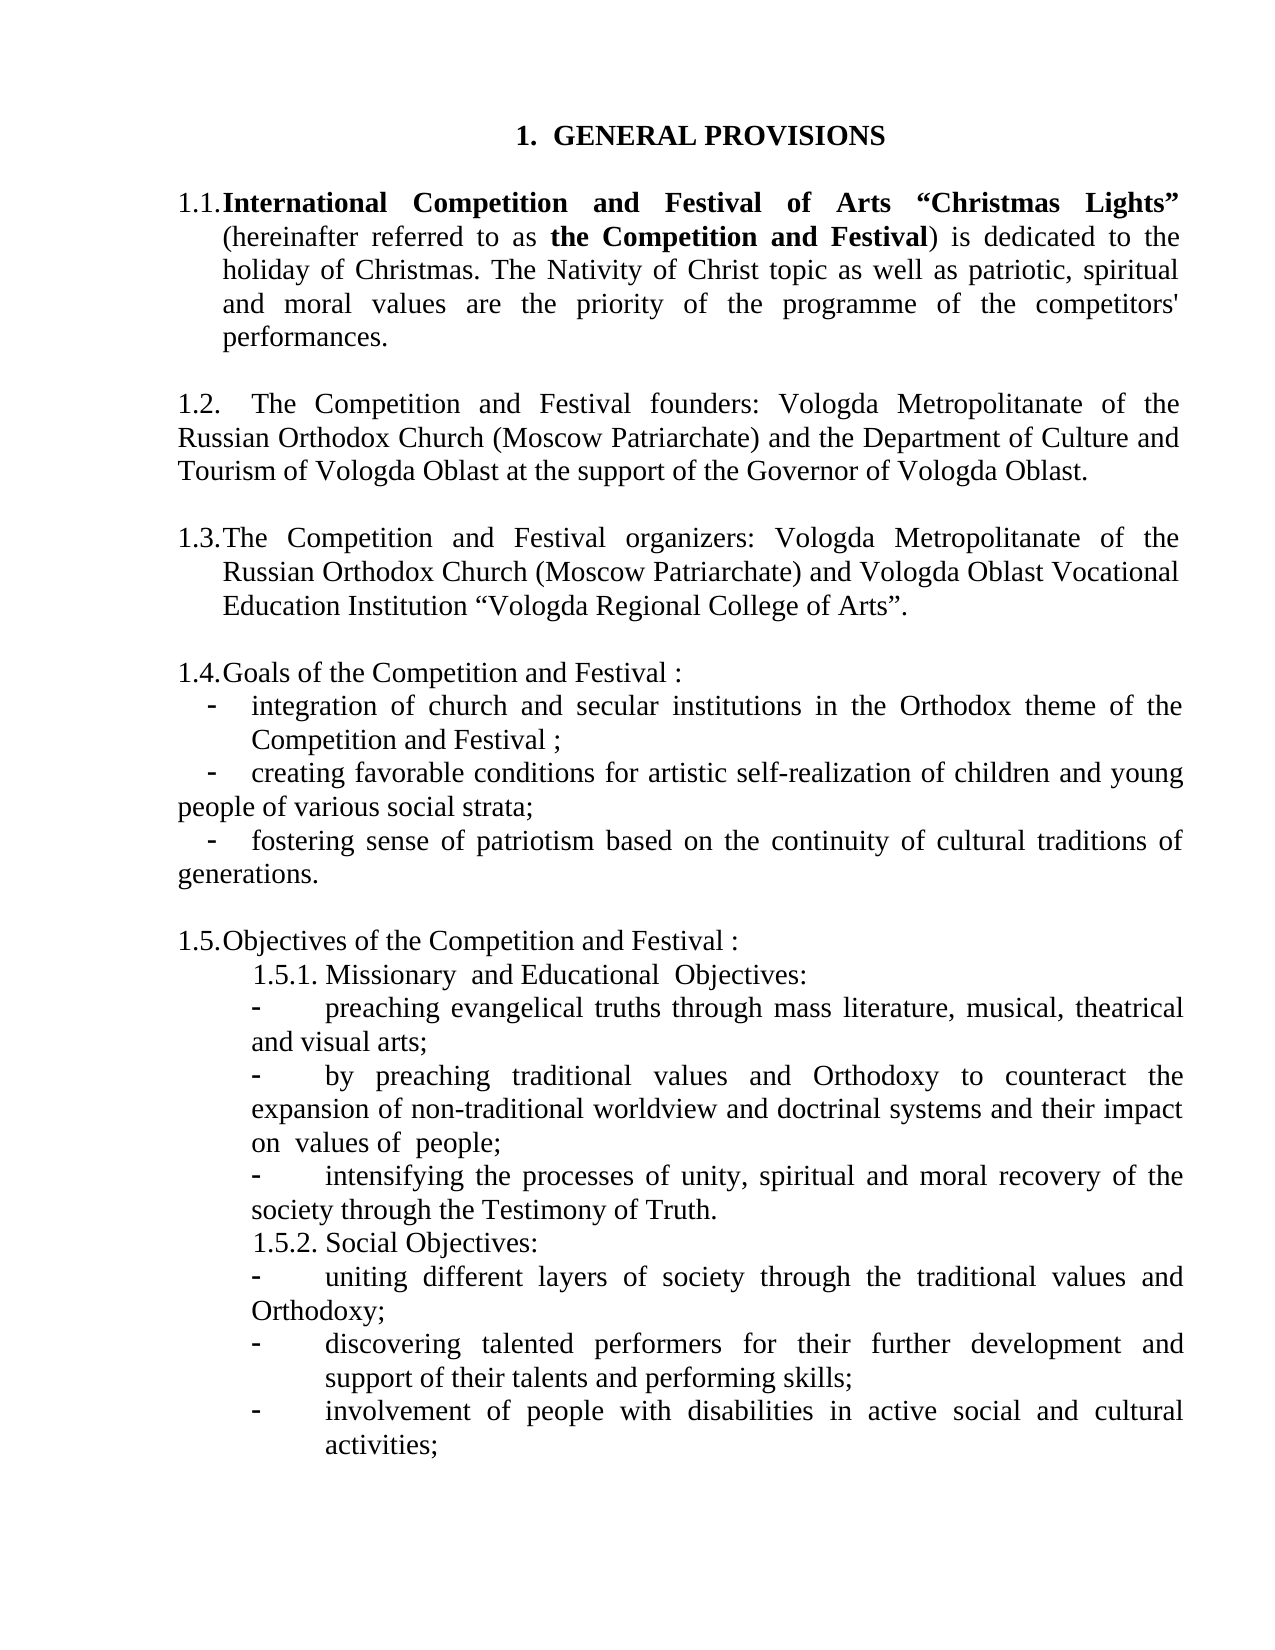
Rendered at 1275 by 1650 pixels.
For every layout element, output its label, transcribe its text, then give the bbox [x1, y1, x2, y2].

list fostering sense of patriotism based on the continuity of cultural traditions of generations. [177, 823, 1184, 890]
text 1.5.2. Social Objectives: [252, 1226, 1186, 1259]
list GENERAL PROVISIONS [215, 118, 1186, 152]
list The Competition and Festival organizers: Vologda Metropolitanate of the Russian Orthodox Church (Moscow Patriarchate) and Vologda Oblast Vocational Education Institution “Vologda Regional College of Arts”. [177, 521, 1180, 621]
list by preaching traditional values and Orthodoxy to counteract the expansion of non-traditional worldview and doctrinal systems and their impact on values of people; [251, 1058, 1184, 1158]
list creating favorable conditions for artistic self-realization of children and young people of various social strata; [177, 756, 1184, 823]
list Goals of the Competition and Festival : [177, 655, 1180, 688]
list involvement of people with disabilities in active social and cultural activities; [251, 1393, 1184, 1461]
list integration of church and secular institutions in the Orthodox theme of the Competition and Festival ; [207, 688, 1184, 756]
list uniting different layers of society through the traditional values and Orthodoxy; [251, 1259, 1184, 1326]
list intensifying the processes of unity, spiritual and moral recovery of the society through the Testimony of Truth. [251, 1158, 1184, 1226]
list The Competition and Festival founders: Vologda Metropolitanate of the Russian Orthodox Church (Moscow Patriarchate) and the Department of Culture and Tourism of Vologda Oblast at the support of the Governor of Vologda Oblast. [177, 386, 1180, 487]
list Objectives of the Competition and Festival : [177, 923, 1180, 957]
list International Competition and Festival of Arts “Christmas Lights” (hereinafter referred to as the Competition and Festival) is dedicated to the holiday of Christmas. The Nativity of Christ topic as well as patriotic, spiritual and moral values are the priority of the programme of the competitors' performances. [177, 185, 1180, 353]
list discovering talented performers for their further development and support of their talents and performing skills; [251, 1326, 1184, 1393]
list preaching evangelical truths through mass literature, musical, theatrical and visual arts; [251, 991, 1184, 1058]
text 1.5.1. Missionary and Educational Objectives: [252, 957, 1186, 991]
